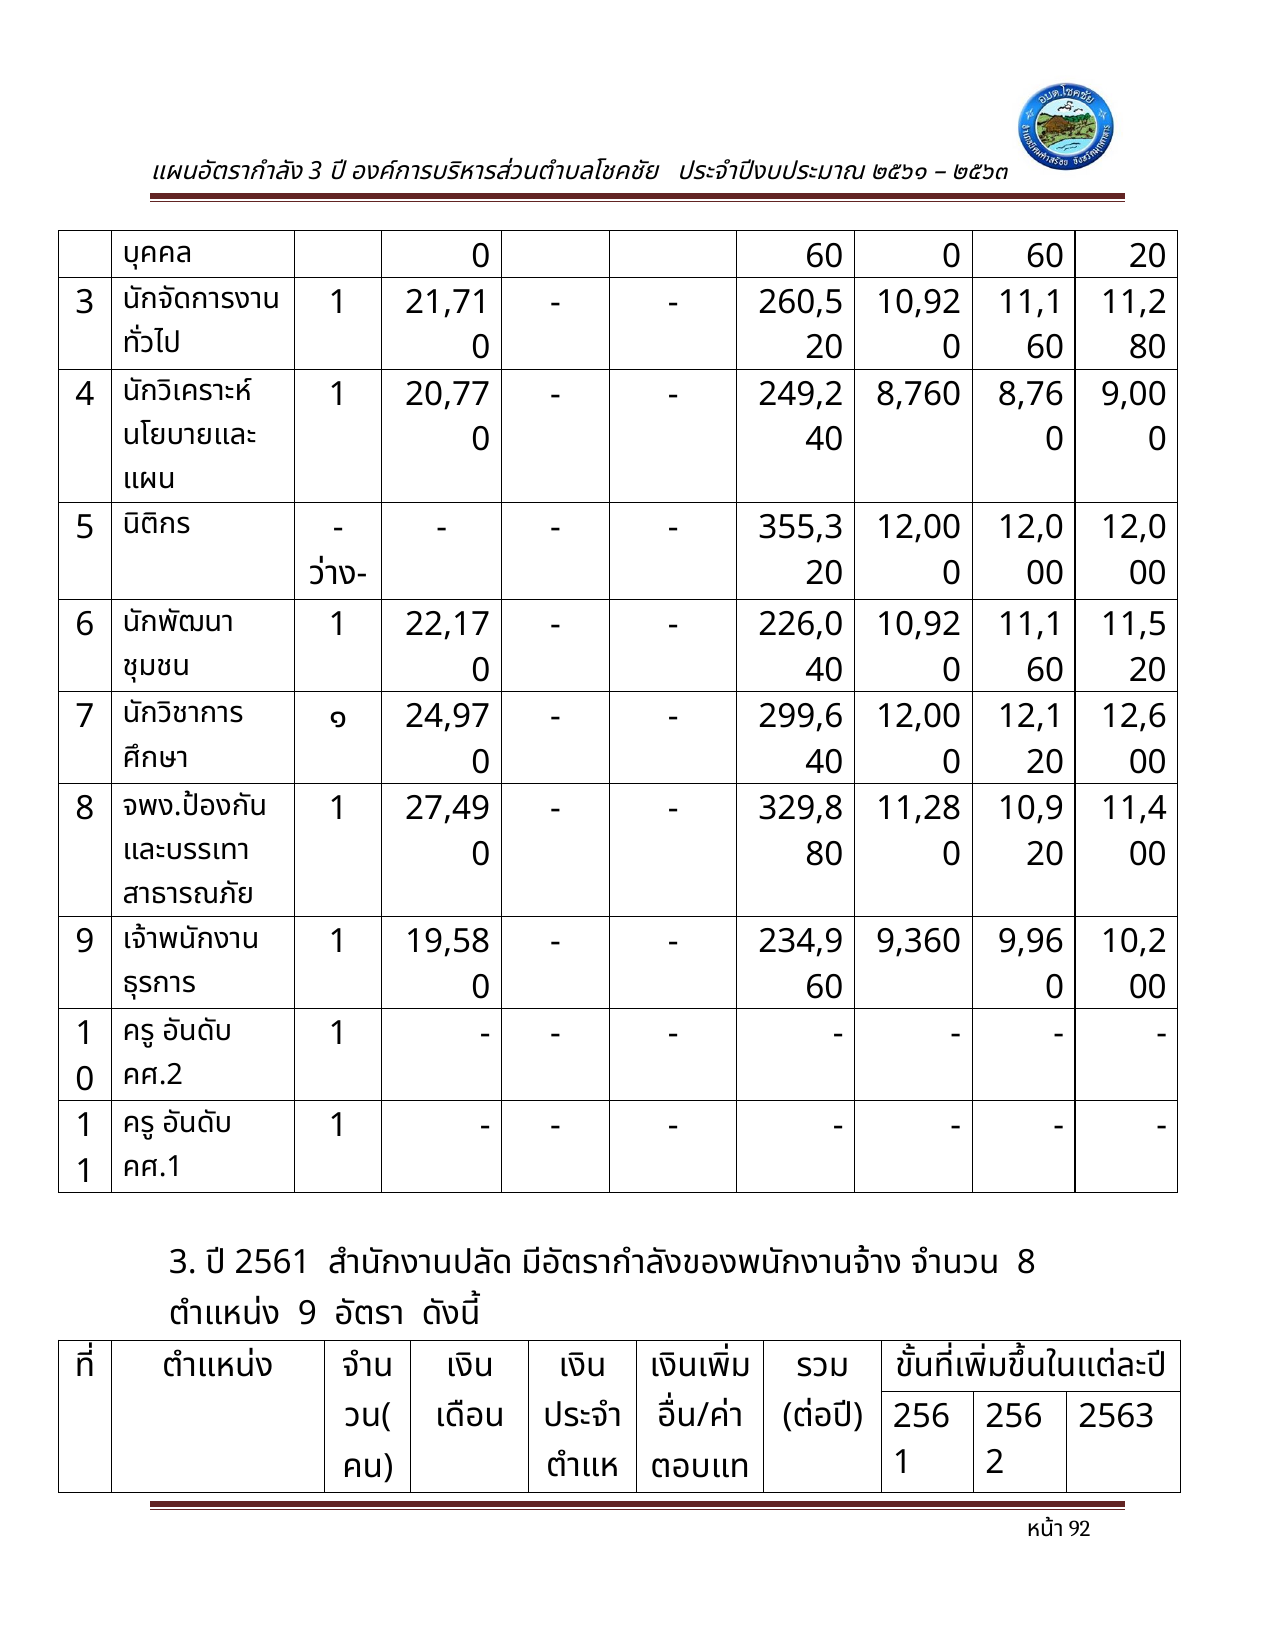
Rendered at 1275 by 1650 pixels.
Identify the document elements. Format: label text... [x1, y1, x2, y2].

table_cell - [502, 503, 609, 599]
table_cell 10,920 [855, 600, 972, 691]
table_header รวม (ต่อปี) [764, 1341, 881, 1492]
table_cell 11,400 [1076, 784, 1177, 916]
table_cell 9,360 [855, 917, 972, 1008]
table_cell 12,000 [855, 503, 972, 599]
table_header ตำแหน่ง [112, 1341, 324, 1492]
table_cell - [610, 370, 736, 502]
table_cell - [610, 692, 736, 783]
table_cell - [502, 1009, 609, 1100]
table_cell 11,160 [973, 278, 1074, 369]
table_cell 299,640 [737, 692, 854, 783]
table_cell - [502, 1101, 609, 1192]
table_cell - [610, 1101, 736, 1192]
table_cell 323,760 [737, 231, 854, 277]
table_cell 21,710 [382, 278, 501, 369]
table_cell - [610, 1009, 736, 1100]
table_cell - [855, 1009, 972, 1100]
table_cell 12,120 [973, 692, 1074, 783]
table_cell 3 [59, 278, 111, 369]
table_cell - [502, 784, 609, 916]
table_cell 13,320 [1076, 231, 1177, 277]
table_cell - [502, 370, 609, 502]
table_cell 2561 [882, 1392, 973, 1492]
table_header ที่ [59, 1341, 111, 1492]
table_cell - [973, 1101, 1074, 1192]
table_cell 234,960 [737, 917, 854, 1008]
table_cell เจ้าพนักงานธุรการ [112, 917, 294, 1008]
table_cell 10 [59, 1009, 111, 1100]
table_header จำนวน(คน) [325, 1341, 410, 1492]
table_cell - [610, 784, 736, 916]
table_cell 11,280 [1076, 278, 1177, 369]
table_cell 1 [295, 278, 381, 369]
table_cell นักวิชาการศึกษา [112, 692, 294, 783]
table_cell 1 [295, 370, 381, 502]
table_cell 1 [295, 784, 381, 916]
table_header เงินเดือน [411, 1341, 528, 1492]
table_cell 226,040 [737, 600, 854, 691]
table_cell - [737, 1009, 854, 1100]
table_cell - [1076, 1009, 1177, 1100]
table_cell - [502, 600, 609, 691]
table_cell - [382, 1009, 501, 1100]
table_cell 10,920 [973, 784, 1074, 916]
table_header เงินประจำตำแหน่ง [529, 1341, 636, 1492]
table_cell 2563 [1067, 1392, 1180, 1492]
table_cell ครู อันดับ คศ.1 [112, 1101, 294, 1192]
table_cell - [610, 917, 736, 1008]
table_cell 12,600 [1076, 692, 1177, 783]
table_cell - [382, 503, 501, 599]
table_cell - [973, 1009, 1074, 1100]
table_cell 26,980 [382, 231, 501, 277]
table_cell ครู อันดับ คศ.2 [112, 1009, 294, 1100]
table_cell - [502, 231, 609, 277]
table_cell 329,880 [737, 784, 854, 916]
text 3. ปี 2561 สำนักงานปลัด มีอัตรากำลังของพนักงานจ้าง จำนวน 8 ตำแหน่ง 9 อัตรา ดังนี้ [169, 1238, 1125, 1339]
table_cell นิติกร [112, 503, 294, 599]
table_cell 249,240 [737, 370, 854, 502]
table_cell 12,000 [855, 692, 972, 783]
table_cell 12,600 [855, 231, 972, 277]
table_cell 6 [59, 600, 111, 691]
picture [1007, 75, 1125, 180]
table_cell - [382, 1101, 501, 1192]
table_cell 9 [59, 917, 111, 1008]
table_cell 11,520 [1076, 600, 1177, 691]
table_cell 9,000 [1076, 370, 1177, 502]
table_cell 8 [59, 784, 111, 916]
table_cell - [502, 917, 609, 1008]
table_header เงินเพิ่มอื่น/ค่าตอบแทน [637, 1341, 763, 1492]
table_cell 355,320 [737, 503, 854, 599]
table_cell 1 [295, 600, 381, 691]
table_cell 9,960 [973, 917, 1074, 1008]
table_cell - [855, 1101, 972, 1192]
table_cell 24,970 [382, 692, 501, 783]
table_cell 8,760 [855, 370, 972, 502]
table_cell นักทรัพยากรบุคคล [112, 231, 294, 277]
table_cell 19,580 [382, 917, 501, 1008]
table_cell - [610, 278, 736, 369]
table_cell - [610, 503, 736, 599]
table_cell 8,760 [973, 370, 1074, 502]
table_cell 27,490 [382, 784, 501, 916]
table_cell 22,170 [382, 600, 501, 691]
table_cell 7 [59, 692, 111, 783]
table_cell 5 [59, 503, 111, 599]
table_cell ๑ [295, 231, 381, 277]
table_cell 11,160 [973, 600, 1074, 691]
table_cell 1 [295, 917, 381, 1008]
table_cell - [502, 692, 609, 783]
table_cell นักวิเคราะห์นโยบายและแผน [112, 370, 294, 502]
table_cell นักจัดการงานทั่วไป [112, 278, 294, 369]
table_cell จพง.ป้องกันและบรรเทาสาธารณภัย [112, 784, 294, 916]
table_cell 12,000 [1076, 503, 1177, 599]
table_cell - [610, 600, 736, 691]
table_cell ๑ [295, 692, 381, 783]
table_cell 20,770 [382, 370, 501, 502]
table_cell 10,920 [855, 278, 972, 369]
table_cell - [502, 278, 609, 369]
table_cell - [737, 1101, 854, 1192]
table_cell 1 [295, 1101, 381, 1192]
table_cell 2562 [974, 1392, 1066, 1492]
table_cell 12,960 [973, 231, 1074, 277]
table_cell - [610, 231, 736, 277]
table_header ขั้นที่เพิ่มขึ้นในแต่ละปี [882, 1341, 1180, 1391]
table_cell 260,520 [737, 278, 854, 369]
table_cell 11 [59, 1101, 111, 1192]
table_cell 4 [59, 370, 111, 502]
table_cell - [1076, 1101, 1177, 1192]
table_cell 1 [295, 1009, 381, 1100]
table_cell 10,200 [1076, 917, 1177, 1008]
table_cell นักพัฒนาชุมชน [112, 600, 294, 691]
table_cell 11,280 [855, 784, 972, 916]
table_cell 2 [59, 231, 111, 277]
table_cell 12,000 [973, 503, 1074, 599]
table_cell -ว่าง- [295, 503, 381, 599]
